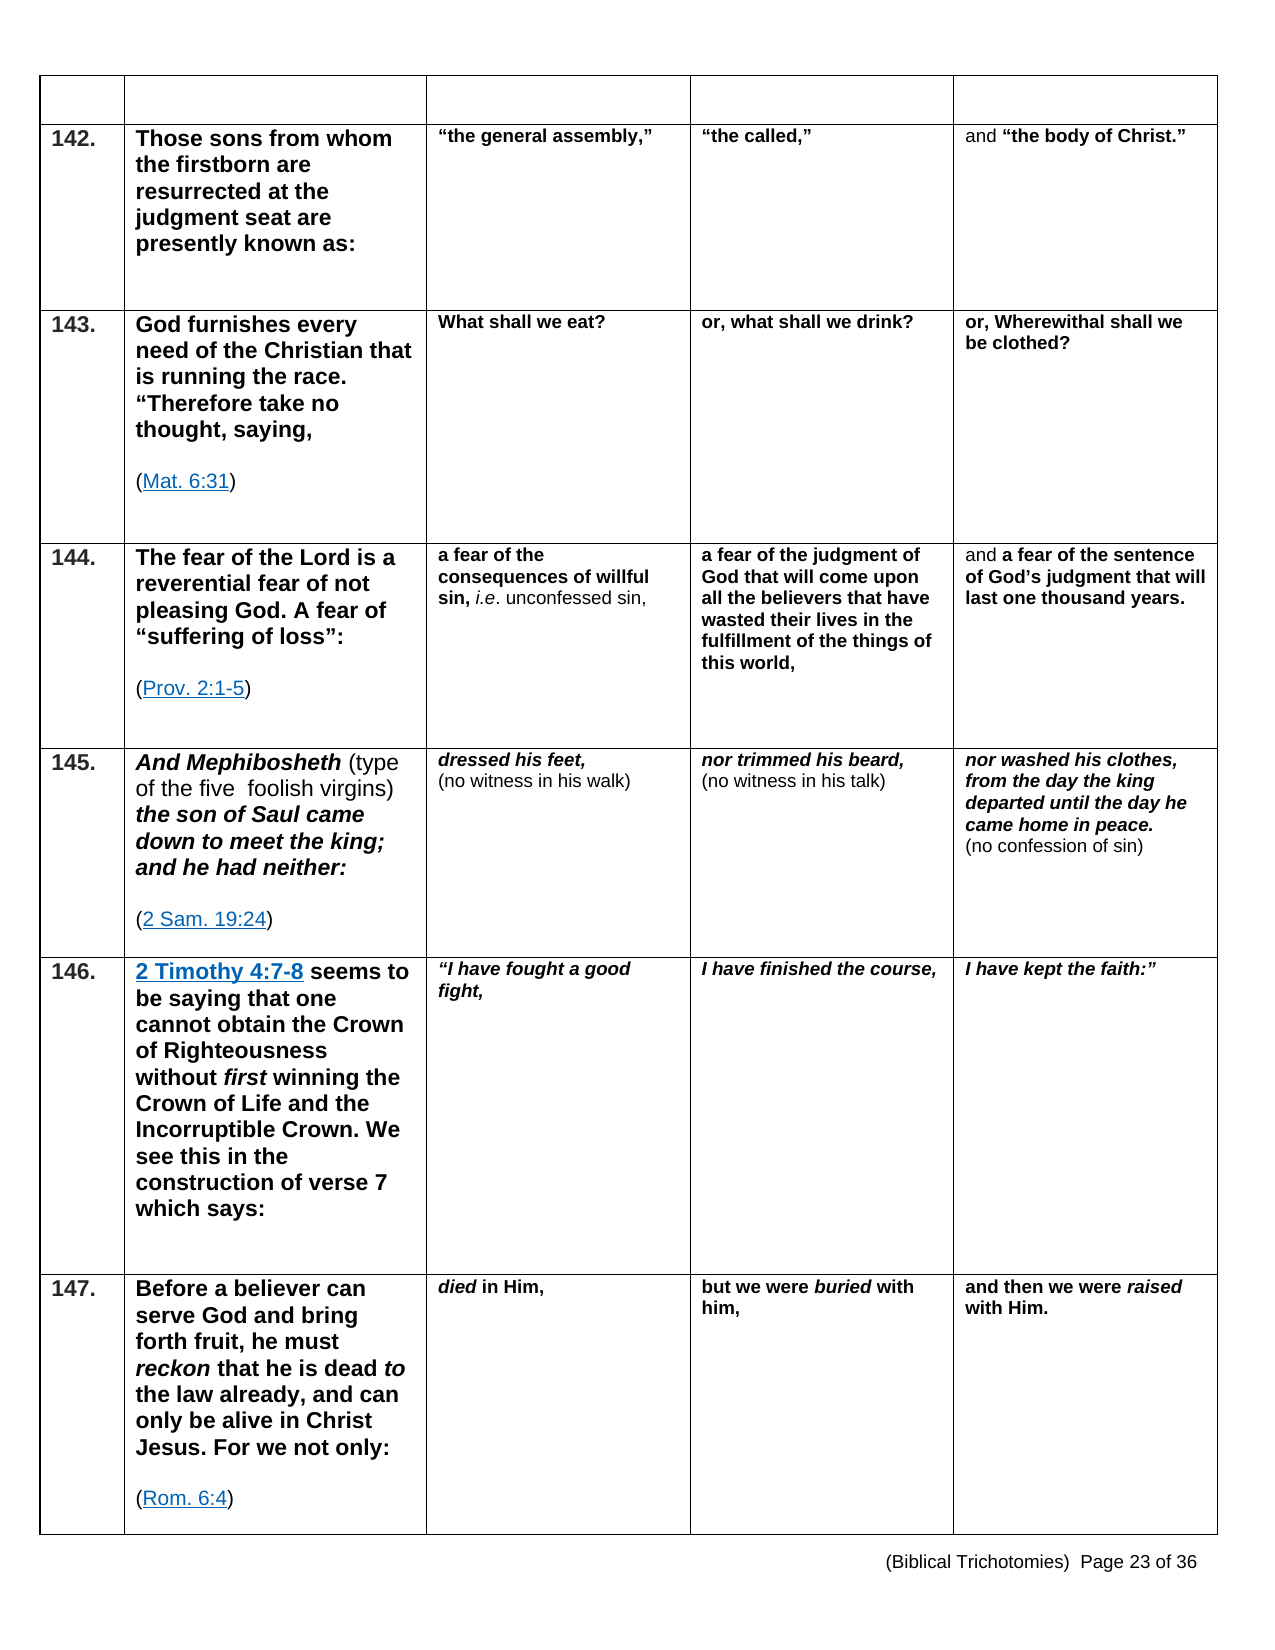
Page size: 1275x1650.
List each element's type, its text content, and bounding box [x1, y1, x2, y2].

table_cell I have finished the course, [691, 958, 953, 1274]
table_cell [954, 76, 1217, 124]
table_cell [41, 749, 124, 957]
table_cell What shall we eat? [427, 311, 690, 543]
table_cell [41, 958, 124, 1274]
table_cell a fear of the judgment of God that will come upon all the believers that have wasted their lives in the fulfillment of the things of this world, [691, 544, 953, 748]
table_cell Before a believer can serve God and bring forth fruit, he must reckon that he is dead to the law already, and can only be alive in Christ Jesus. For we not only: (Rom. 6:4) [125, 1275, 426, 1534]
table_cell or, Wherewithal shall we be clothed? [954, 311, 1217, 543]
table_cell Those sons from whom the firstborn are resurrected at the judgment seat are presently known as: [125, 125, 426, 309]
table_cell dressed his feet, (no witness in his walk) [427, 749, 690, 957]
table_cell or, what shall we drink? [691, 311, 953, 543]
table_cell and a fear of the sentence of God’s judgment that will last one thousand years. [954, 544, 1217, 748]
table_cell God furnishes every need of the Christian that is running the race. “Therefore take no thought, saying, (Mat. 6:31) [125, 311, 426, 543]
table_cell nor washed his clothes, from the day the king departed until the day he came home in peace. (no confession of sin) [954, 749, 1217, 957]
table_cell but we were buried with him, [691, 1275, 953, 1534]
table_cell “the called,” [691, 125, 953, 309]
table_cell I have kept the faith:” [954, 958, 1217, 1274]
table_cell and then we were raised with Him. [954, 1275, 1217, 1534]
table_cell and “the body of Christ.” [954, 125, 1217, 309]
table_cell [691, 76, 953, 124]
table_cell 2 Timothy 4:7-8 seems to be saying that one cannot obtain the Crown of Righteousness without first winning the Crown of Life and the Incorruptible Crown. We see this in the construction of verse 7 which says: [125, 958, 426, 1274]
table_cell [41, 311, 124, 543]
table_cell died in Him, [427, 1275, 690, 1534]
table_cell The fear of the Lord is a reverential fear of not pleasing God. A fear of “suffering of loss”: (Prov. 2:1-5) [125, 544, 426, 748]
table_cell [427, 76, 690, 124]
table_cell [41, 544, 124, 748]
table_cell [41, 125, 124, 309]
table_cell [125, 76, 426, 124]
table_cell nor trimmed his beard, (no witness in his talk) [691, 749, 953, 957]
table_cell “I have fought a good fight, [427, 958, 690, 1274]
table_cell [41, 1275, 124, 1534]
table_cell And Mephibosheth (type of the five foolish virgins) the son of Saul came down to meet the king; and he had neither: (2 Sam. 19:24) [125, 749, 426, 957]
table_cell “the general assembly,” [427, 125, 690, 309]
table_cell a fear of the consequences of willful sin, i.e. unconfessed sin, [427, 544, 690, 748]
table_cell [41, 76, 124, 124]
